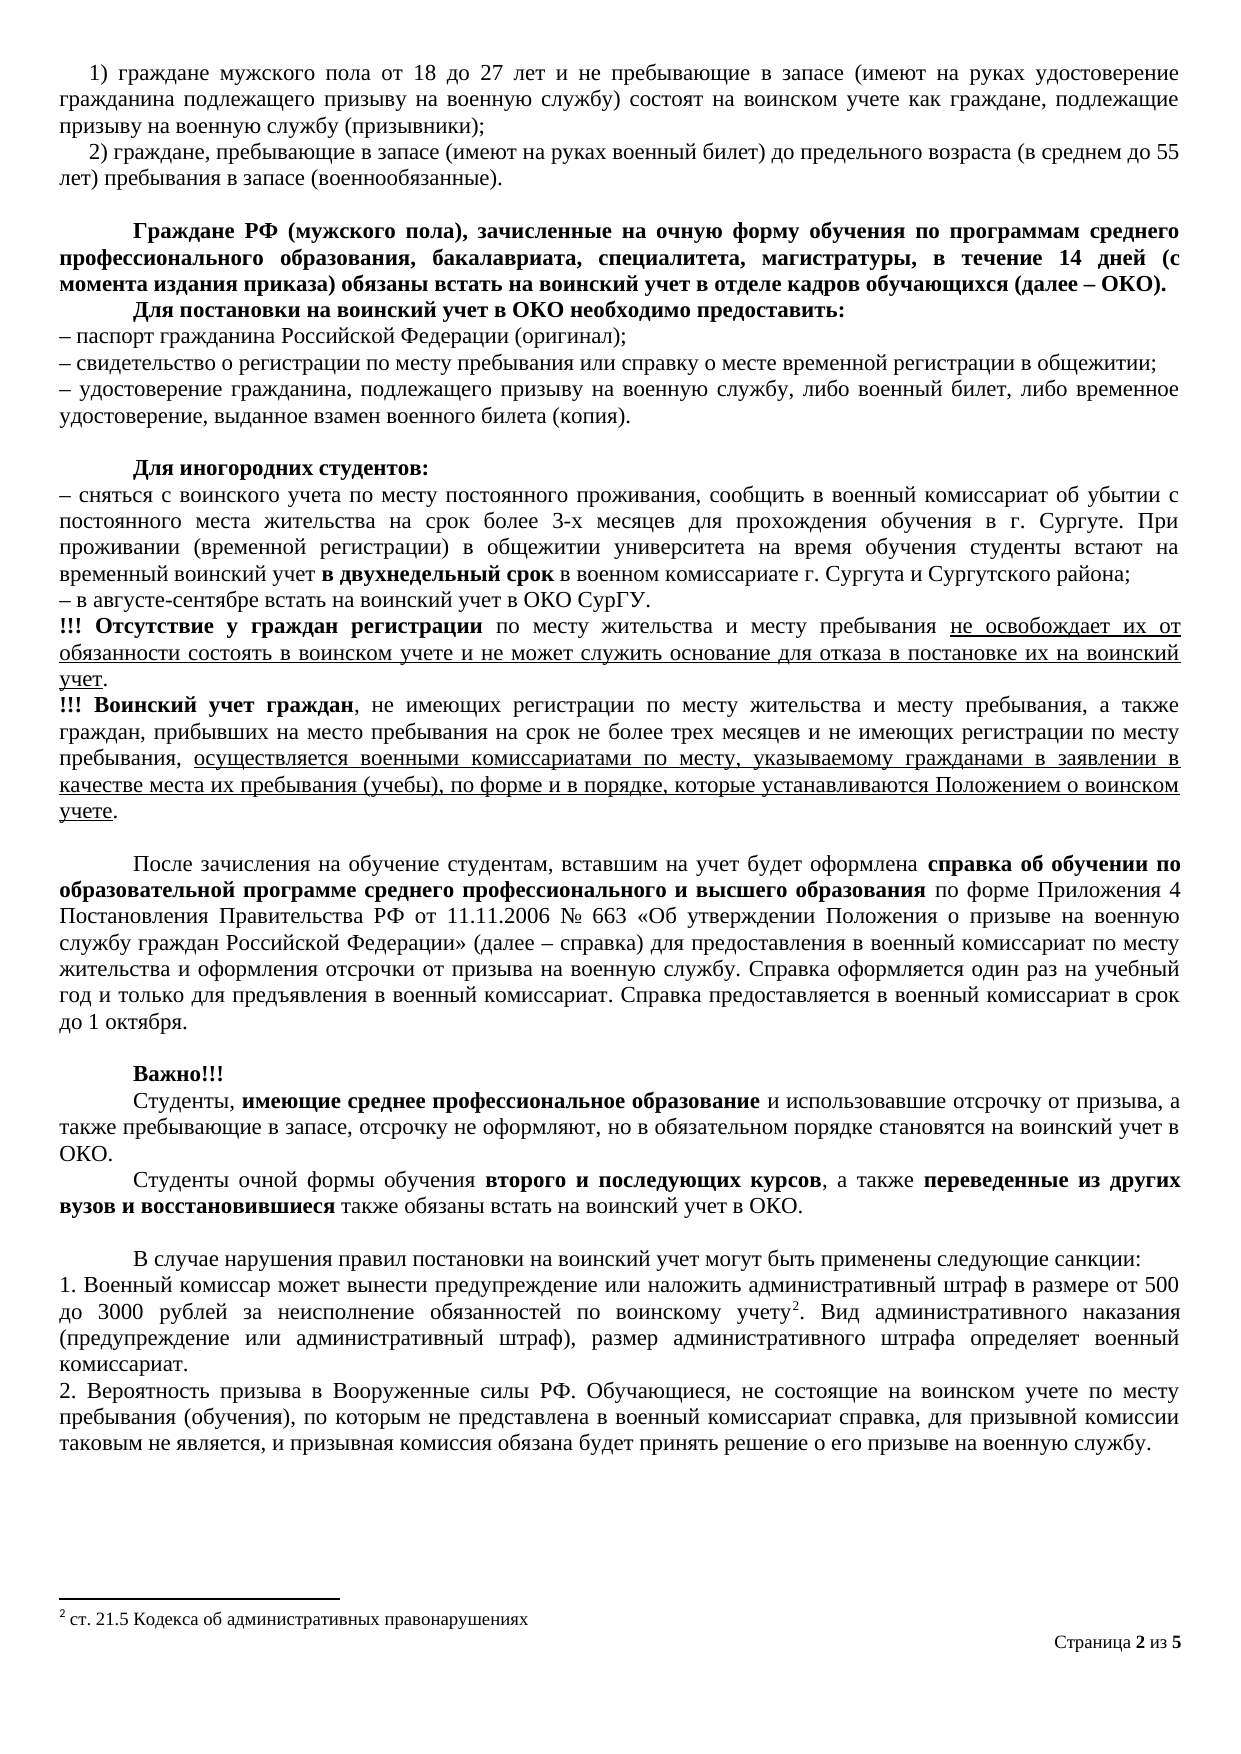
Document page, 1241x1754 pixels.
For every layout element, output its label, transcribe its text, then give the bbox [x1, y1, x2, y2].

text 1. Военный комиссар может вынести предупреждение или наложить административный штраф в размере от 500 до 3000 рублей за неисполнение обязанностей по воинскому учету. Вид административного наказания (предупреждение или административный штраф), размер административного штрафа определяет военный комиссариат. [59, 1271, 1181, 1377]
text !!! Отсутствие у граждан регистрации по месту жительства и месту пребывания не освобождает их от обязанности состоять в воинском учете и не может служить основание для отказа в постановке их на воинский учет. [59, 612, 1181, 662]
text Для постановки на воинский учет в ОКО необходимо предоставить: [59, 296, 1181, 323]
text 2. Вероятность призыва в Вооруженные силы РФ. Обучающиеся, не состоящие на воинском учете по месту пребывания (обучения), по которым не представлена в военный комиссариат справка, для призывной комиссии таковым не является, и призывная комиссия обязана будет принять решение о его призыве на военную службу. [59, 1377, 1181, 1456]
text После зачисления на обучение студентам, вставшим на учет будет оформлена справка об обучении по образовательной программе среднего профессионального и высшего образования по форме Приложения 4 Постановления Правительства РФ от 11.11.2006 № 663 «Об утверждении Положения о призыве на военную службу граждан Российской Федерации» (далее – справка) для предоставления в военный комиссариат по месту жительства и оформления отсрочки от призыва на военную службу. Справка оформляется один раз на учебный год и только для предъявления в военный комиссариат. Справка предоставляется в военный комиссариат в срок до 1 октября. [59, 850, 1181, 1034]
text 1) граждане мужского пола от 18 до 27 лет и не пребывающие в запасе (имеют на руках удостоверение гражданина подлежащего призыву на военную службу) состоят на воинском учете как граждане, подлежащие призыву на военную службу (призывники); [59, 59, 1181, 138]
text Важно!!! [59, 1061, 1181, 1087]
text Для иногородних студентов: [59, 454, 1181, 481]
text – удостоверение гражданина, подлежащего призыву на военную службу, либо военный билет, либо временное удостоверение, выданное взамен военного билета (копия). [59, 375, 1181, 428]
text Граждане РФ (мужского пола), зачисленные на очную форму обучения по программам среднего профессионального образования, бакалавриата, специалитета, магистратуры, в течение 14 дней (с момента издания приказа) обязаны встать на воинский учет в отделе кадров обучающихся (далее – ОКО). [59, 217, 1181, 296]
text – паспорт гражданина Российской Федерации (оригинал); [59, 323, 1181, 349]
text !!! Отсутствие у граждан регистрации по месту жительства и месту пребывания не освобождает их от обязанности состоять в воинском учете и не может служить основание для отказа в постановке их на воинский учет. [59, 663, 1181, 692]
text !!! Воинский учет граждан, не имеющих регистрации по месту жительства и месту пребывания, а также граждан, прибывших на место пребывания на срок не более трех месяцев и не имеющих регистрации по месту пребывания, осуществляется военными комиссариатами по месту, указываемому гражданами в заявлении в качестве места их пребывания (учебы), по форме и в порядке, которые устанавливаются Положением о воинском учете. [59, 692, 1181, 823]
text Студенты, имеющие среднее профессиональное образование и использовавшие отсрочку от призыва, а также пребывающие в запасе, отсрочку не оформляют, но в обязательном порядке становятся на воинский учет в ОКО. [59, 1087, 1181, 1166]
text 2) граждане, пребывающие в запасе (имеют на руках военный билет) до предельного возраста (в среднем до 55 лет) пребывания в запасе (военнообязанные). [59, 138, 1181, 191]
text – сняться с воинского учета по месту постоянного проживания, сообщить в военный комиссариат об убытии с постоянного места жительства на срок более 3-х месяцев для прохождения обучения в г. Сургуте. При проживании (временной регистрации) в общежитии университета на время обучения студенты встают на временный воинский учет в двухнедельный срок в военном комиссариате г. Сургута и Сургутского района; [59, 481, 1181, 586]
text В случае нарушения правил постановки на воинский учет могут быть применены следующие санкции: [59, 1245, 1181, 1271]
text – свидетельство о регистрации по месту пребывания или справку о месте временной регистрации в общежитии; [59, 349, 1181, 375]
text – в августе-сентябре встать на воинский учет в ОКО СурГУ. [59, 586, 1181, 612]
text Студенты очной формы обучения второго и последующих курсов, а также переведенные из других вузов и восстановившиеся также обязаны встать на воинский учет в ОКО. [59, 1166, 1181, 1219]
